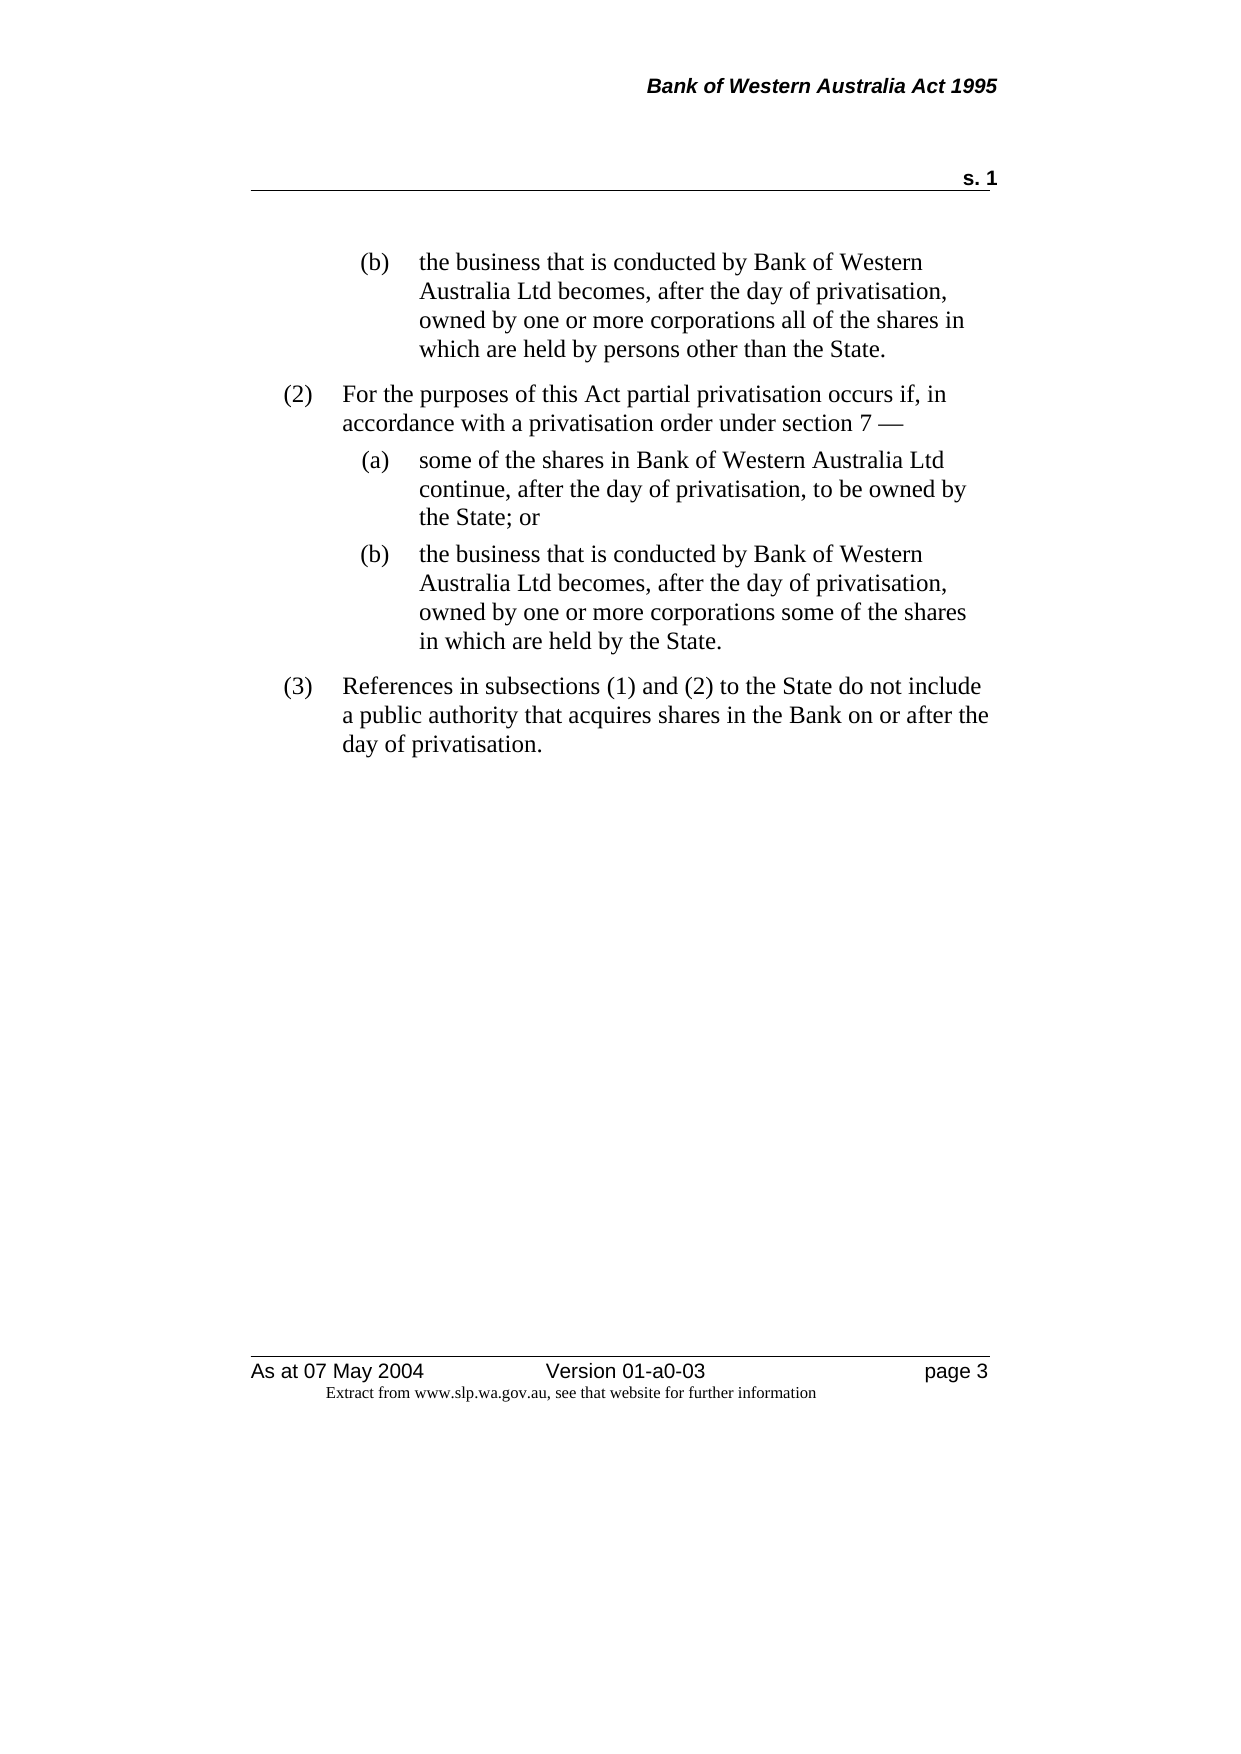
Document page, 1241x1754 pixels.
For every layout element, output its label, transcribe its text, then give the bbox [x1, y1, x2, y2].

text (b) the business that is conducted by Bank of Western Australia Ltd becomes, after the day of privatisation, owned by one or more corporations all of the shares in which are held by persons other than the State. [251, 247, 990, 362]
text (a) some of the shares in Bank of Western Australia Ltd continue, after the day of privatisation, to be owned by the State; or [251, 445, 990, 531]
text (2) For the purposes of this Act partial privatisation occurs if, in accordance with a privatisation order under section 7 — [251, 379, 990, 437]
text (b) the business that is conducted by Bank of Western Australia Ltd becomes, after the day of privatisation, owned by one or more corporations some of the shares in which are held by the State. [251, 539, 990, 654]
text (3) References in subsections (1) and (2) to the State do not include a public authority that acquires shares in the Bank on or after the day of privatisation. [251, 671, 990, 757]
